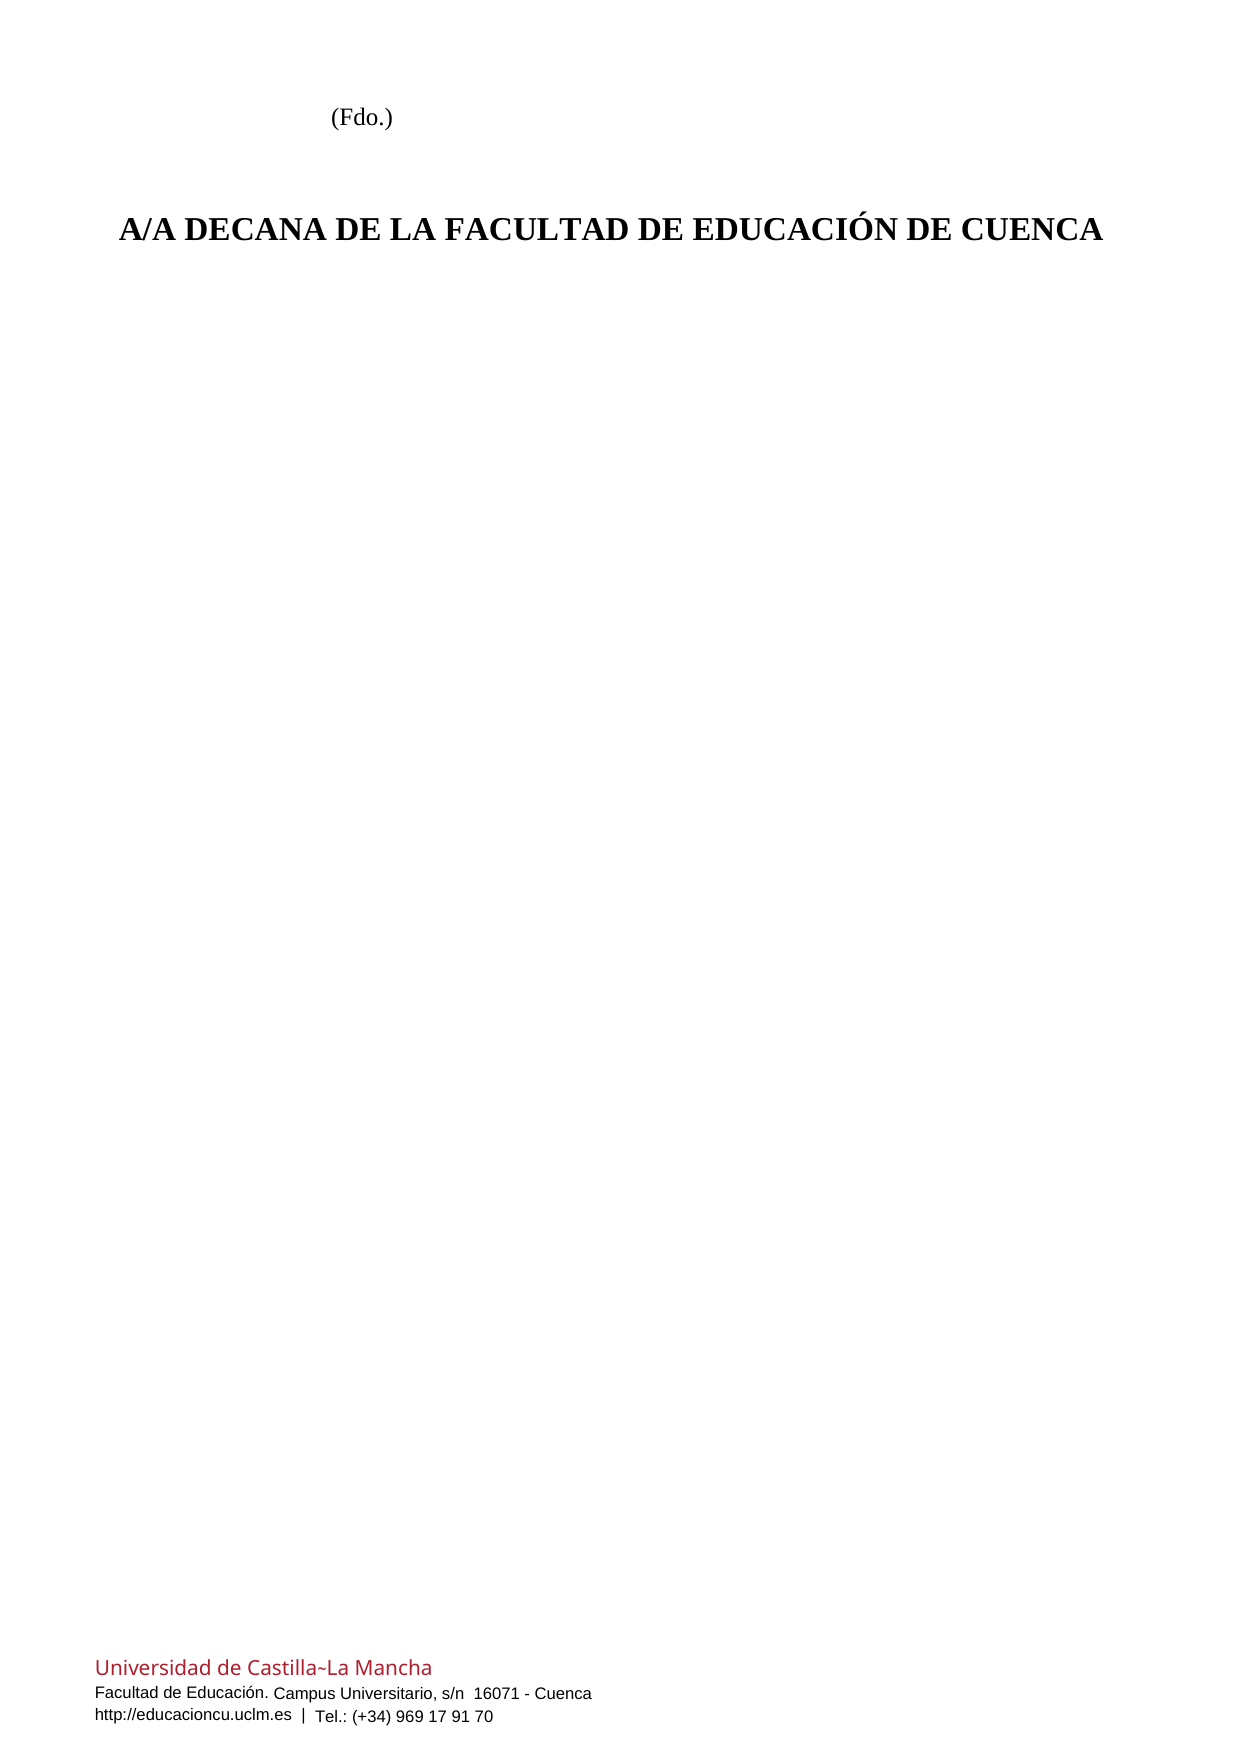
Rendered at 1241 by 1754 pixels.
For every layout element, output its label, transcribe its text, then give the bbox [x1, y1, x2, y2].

text A/A DECANA DE LA FACULTAD DE EDUCACIÓN DE CUENCA [94, 209, 1128, 248]
text (Fdo.) [242, 102, 1128, 130]
